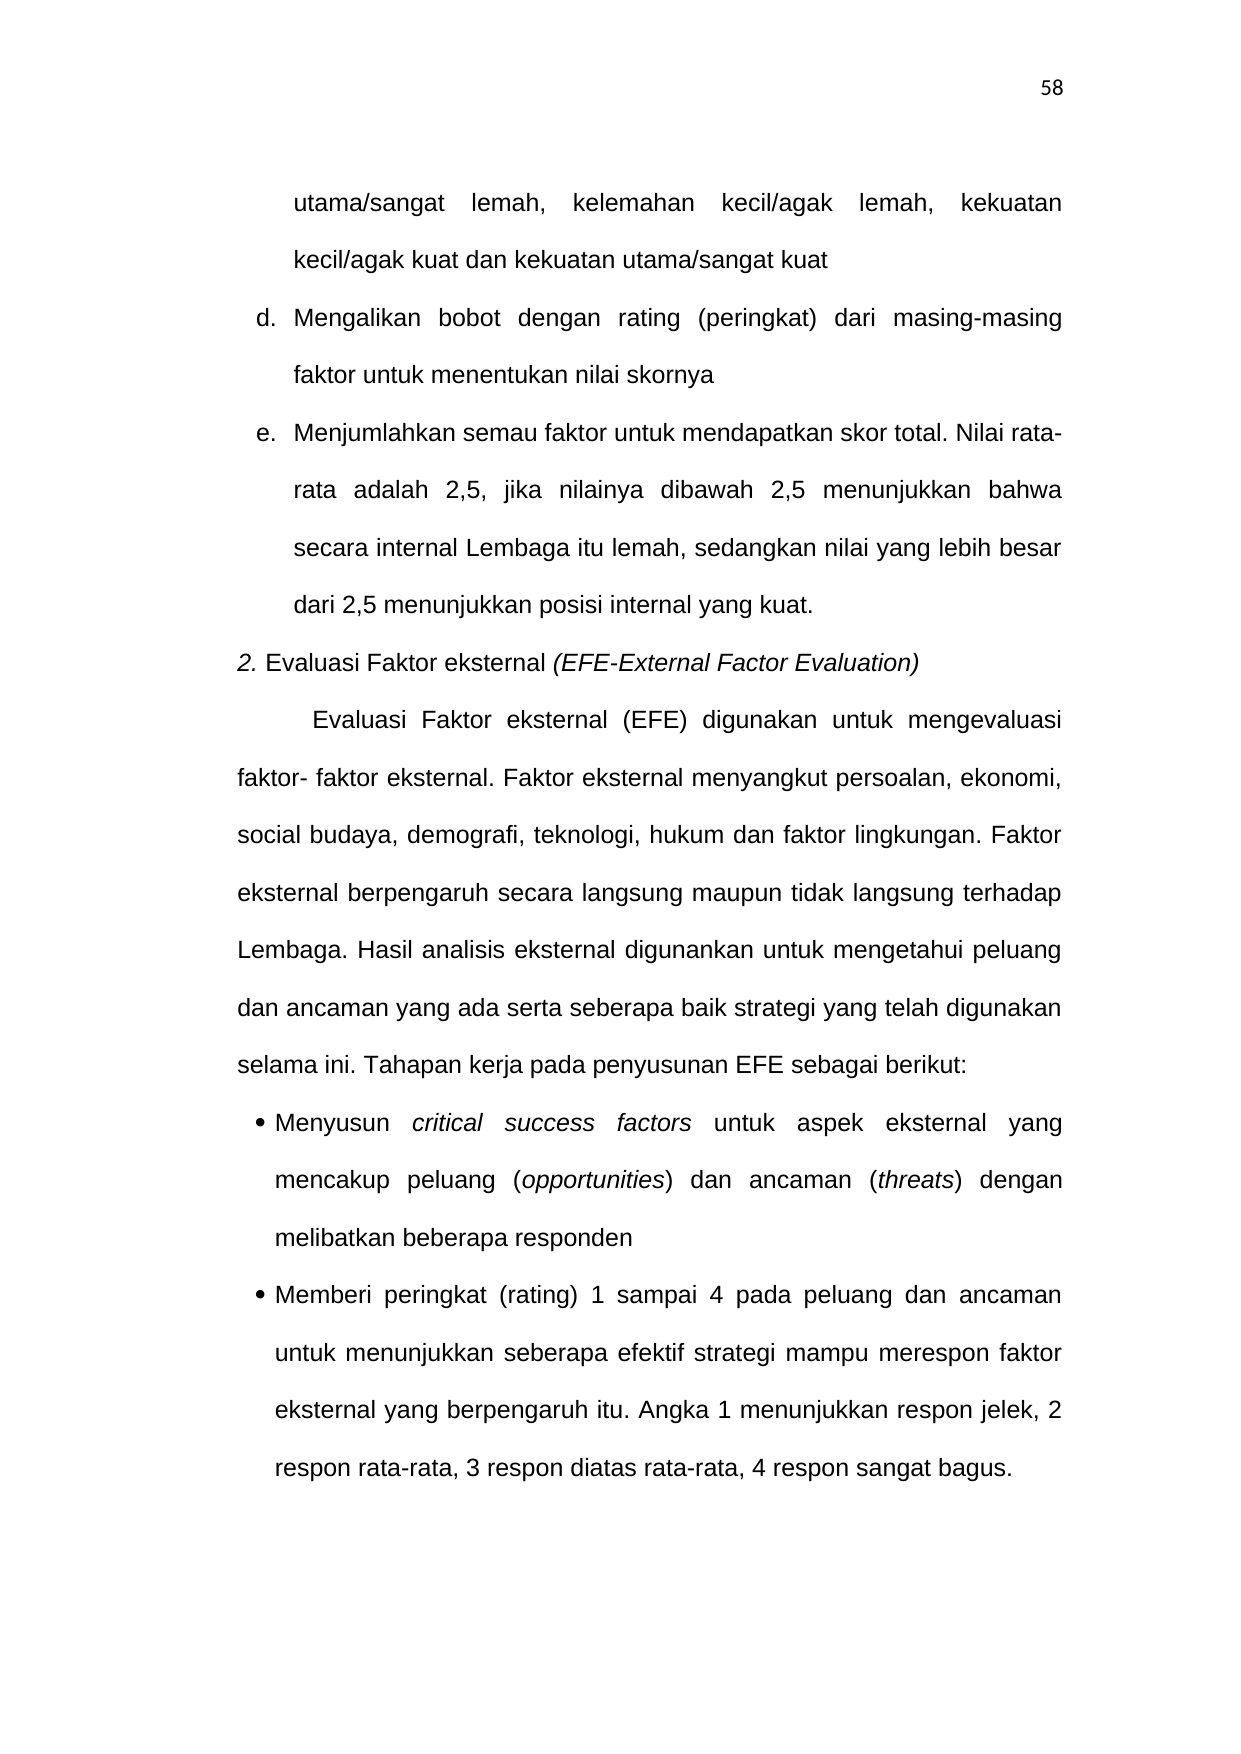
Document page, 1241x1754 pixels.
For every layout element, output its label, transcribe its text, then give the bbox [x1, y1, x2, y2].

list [256, 187, 1063, 274]
list Mengalikan bobot dengan rating (peringkat) dari masing-masing faktor untuk menentukan nilai skornya [256, 302, 1063, 389]
list Evaluasi Faktor eksternal (EFE-External Factor Evaluation) [237, 647, 1063, 676]
text Evaluasi Faktor eksternal (EFE) digunakan untuk mengevaluasi faktor- faktor eksternal. Faktor eksternal menyangkut persoalan, ekonomi, social budaya, demografi, teknologi, hukum dan faktor lingkungan. Faktor eksternal berpengaruh secara langsung maupun tidak langsung terhadap Lembaga. Hasil analisis eksternal digunankan untuk mengetahui peluang dan ancaman yang ada serta seberapa baik strategi yang telah digunakan selama ini. Tahapan kerja pada penyusunan EFE sebagai berikut: [237, 705, 1063, 1079]
list Menjumlahkan semau faktor untuk mendapatkan skor total. Nilai rata-rata adalah 2,5, jika nilainya dibawah 2,5 menunjukkan bahwa secara internal Lembaga itu lemah, sedangkan nilai yang lebih besar dari 2,5 menunjukkan posisi internal yang kuat. [256, 417, 1063, 619]
list Menyusun critical success factors untuk aspek eksternal yang mencakup peluang (opportunities) dan ancaman (threats) dengan melibatkan beberapa responden [256, 1107, 1063, 1251]
list Memberi peringkat (rating) 1 sampai 4 pada peluang dan ancaman untuk menunjukkan seberapa efektif strategi mampu merespon faktor eksternal yang berpengaruh itu. Angka 1 menunjukkan respon jelek, 2 respon rata-rata, 3 respon diatas rata-rata, 4 respon sangat bagus. [256, 1280, 1063, 1481]
